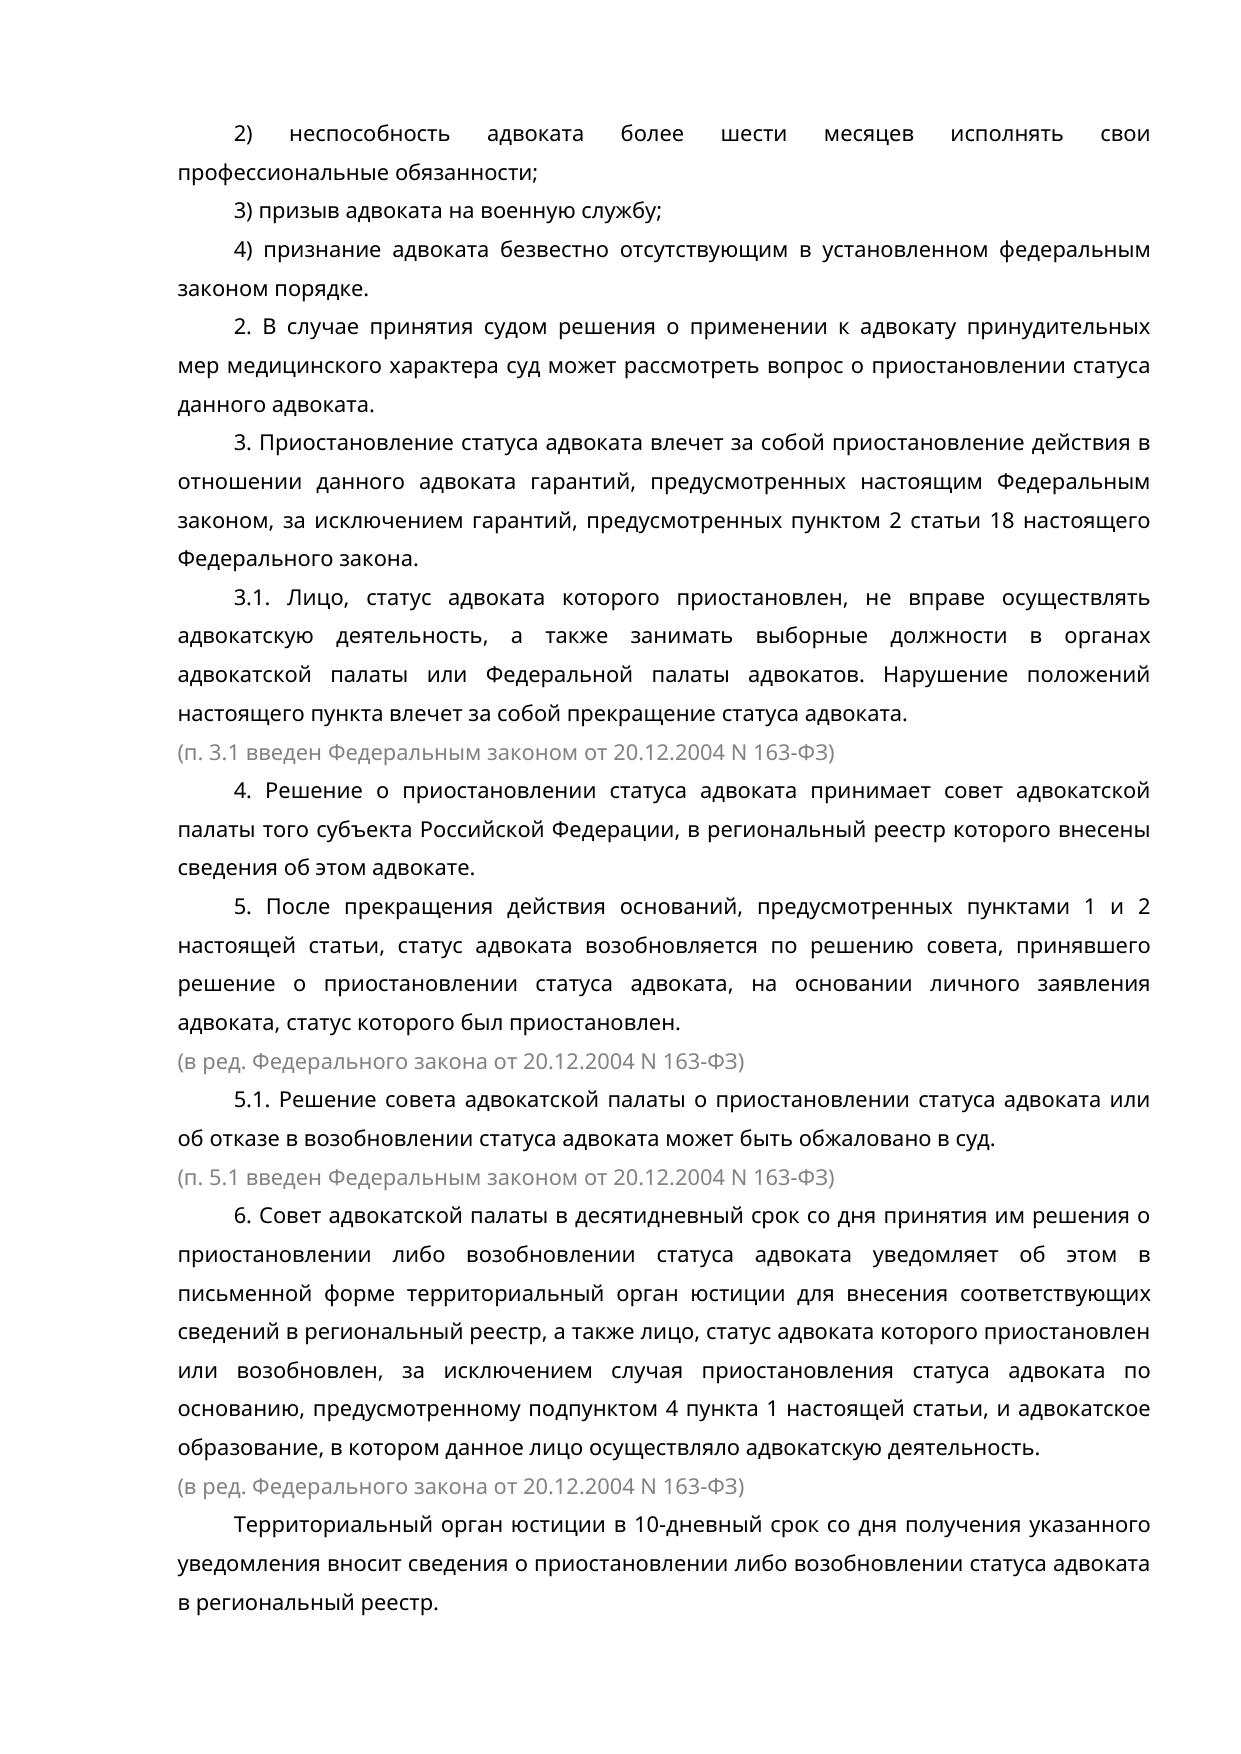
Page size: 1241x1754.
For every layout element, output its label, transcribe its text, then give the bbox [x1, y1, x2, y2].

text 2) неспособность адвоката более шести месяцев исполнять свои профессиональные обязанности; [177, 118, 1152, 187]
text Территориальный орган юстиции в 10-дневный срок со дня получения указанного уведомления вносит сведения о приостановлении либо возобновлении статуса адвоката в региональный реестр. [177, 1509, 1152, 1616]
text 6. Совет адвокатской палаты в десятидневный срок со дня принятия им решения о приостановлении либо возобновлении статуса адвоката уведомляет об этом в письменной форме территориальный орган юстиции для внесения соответствующих сведений в региональный реестр, а также лицо, статус адвоката которого приостановлен или возобновлен, за исключением случая приостановления статуса адвоката по основанию, предусмотренному подпунктом 4 пункта 1 настоящей статьи, и адвокатское образование, в котором данное лицо осуществляло адвокатскую деятельность. [177, 1200, 1152, 1462]
text 5. После прекращения действия оснований, предусмотренных пунктами 1 и 2 настоящей статьи, статус адвоката возобновляется по решению совета, принявшего решение о приостановлении статуса адвоката, на основании личного заявления адвоката, статус которого был приостановлен. [177, 891, 1152, 1037]
text 3.1. Лицо, статус адвоката которого приостановлен, не вправе осуществлять адвокатскую деятельность, а также занимать выборные должности в органах адвокатской палаты или Федеральной палаты адвокатов. Нарушение положений настоящего пункта влечет за собой прекращение статуса адвоката. [177, 582, 1152, 728]
text 4. Решение о приостановлении статуса адвоката принимает совет адвокатской палаты того субъекта Российской Федерации, в региональный реестр которого внесены сведения об этом адвокате. [177, 775, 1152, 882]
text 2. В случае принятия судом решения о применении к адвокату принудительных мер медицинского характера суд может рассмотреть вопрос о приостановлении статуса данного адвоката. [177, 311, 1152, 418]
text 3) призыв адвоката на военную службу; [177, 195, 1152, 225]
text 4) признание адвоката безвестно отсутствующим в установленном федеральным законом порядке. [177, 234, 1152, 302]
text (в ред. Федерального закона от 20.12.2004 N 163-ФЗ) [177, 1046, 1152, 1075]
text (в ред. Федерального закона от 20.12.2004 N 163-ФЗ) [177, 1471, 1152, 1501]
text 5.1. Решение совета адвокатской палаты о приостановлении статуса адвоката или об отказе в возобновлении статуса адвоката может быть обжаловано в суд. [177, 1084, 1152, 1153]
text 3. Приостановление статуса адвоката влечет за собой приостановление действия в отношении данного адвоката гарантий, предусмотренных настоящим Федеральным законом, за исключением гарантий, предусмотренных пунктом 2 статьи 18 настоящего Федерального закона. [177, 427, 1152, 573]
text (п. 3.1 введен Федеральным законом от 20.12.2004 N 163-ФЗ) [177, 736, 1152, 766]
text (п. 5.1 введен Федеральным законом от 20.12.2004 N 163-ФЗ) [177, 1162, 1152, 1191]
